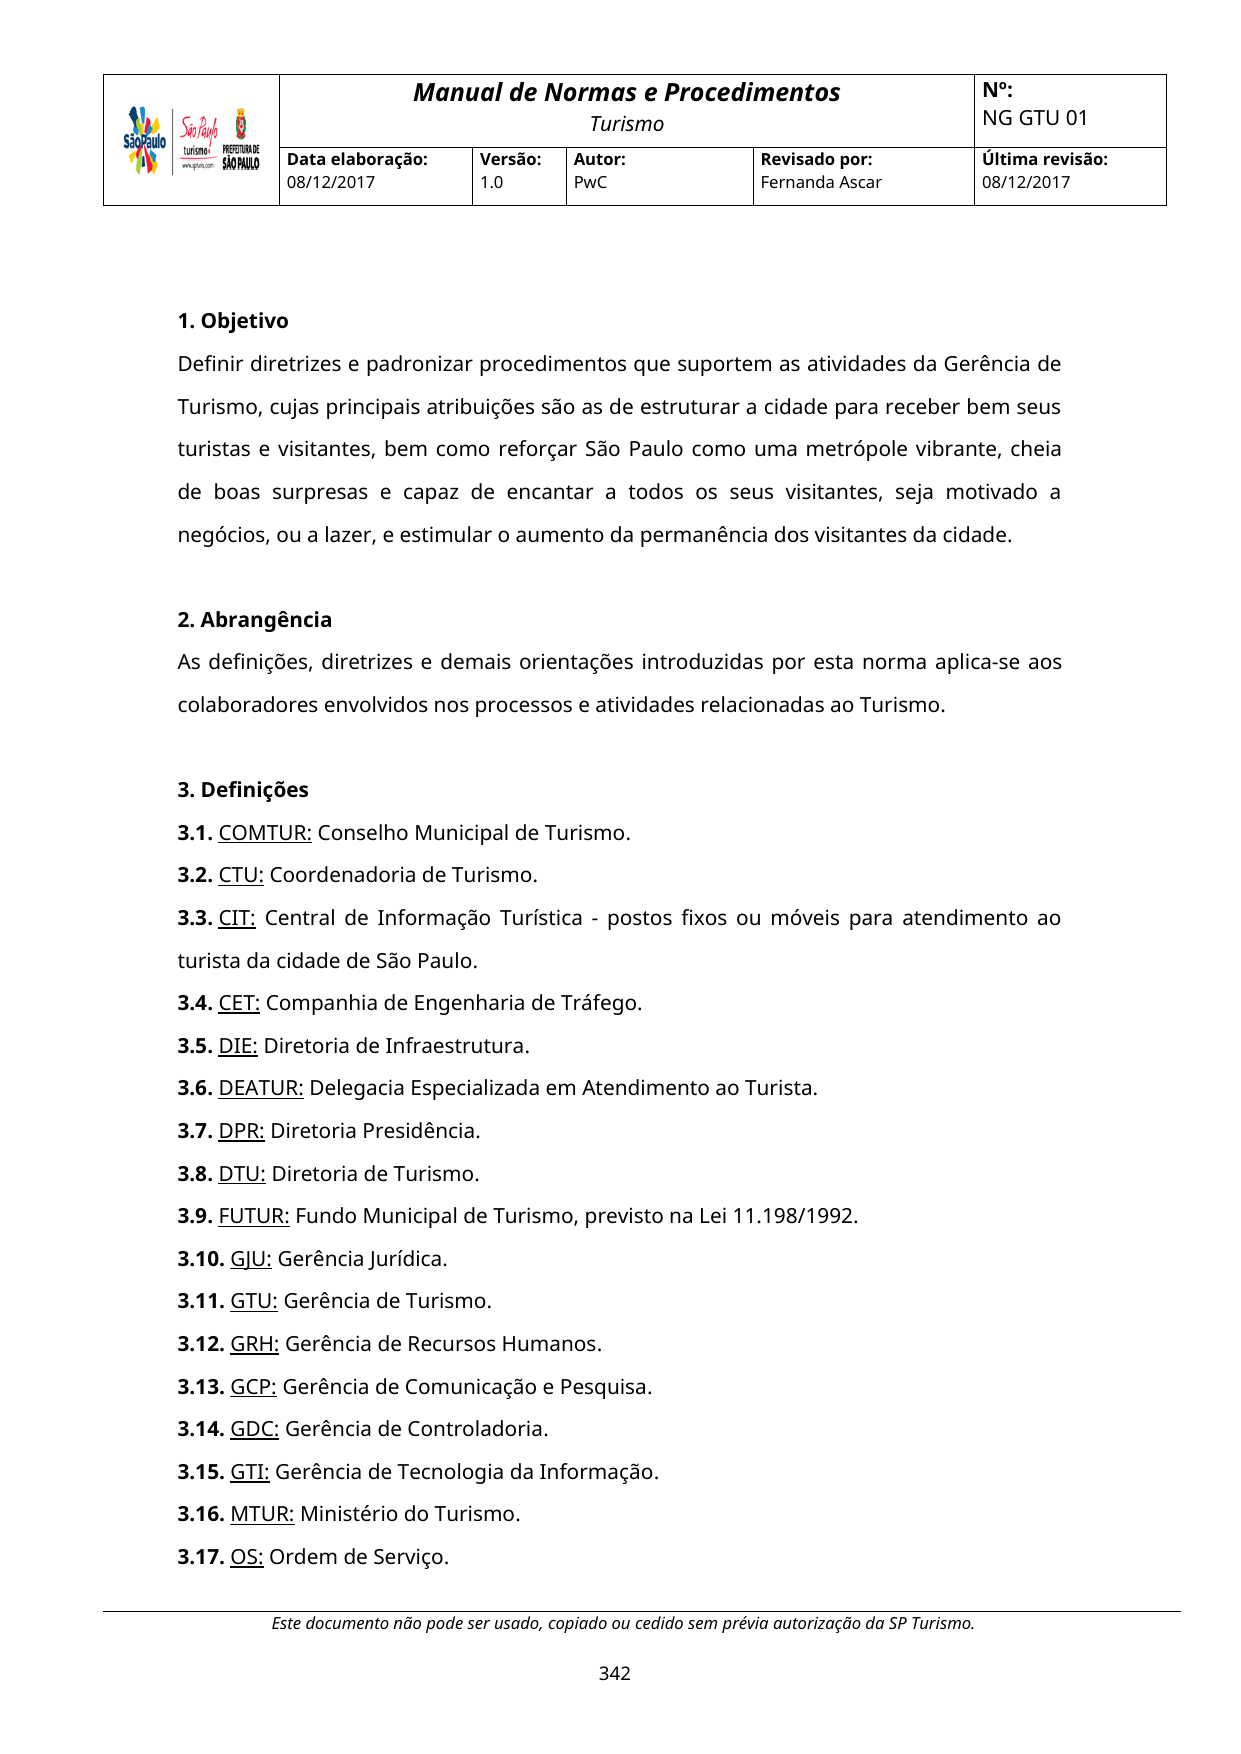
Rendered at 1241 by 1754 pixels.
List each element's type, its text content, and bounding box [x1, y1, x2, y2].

list CTU: Coordenadoria de Turismo. [177, 861, 1063, 889]
list GCP: Gerência de Comunicação e Pesquisa. [177, 1372, 1063, 1400]
list GRH: Gerência de Recursos Humanos. [177, 1329, 1063, 1358]
list GTU: Gerência de Turismo. [177, 1287, 1063, 1315]
list GDC: Gerência de Controladoria. [177, 1414, 1063, 1443]
list GTI: Gerência de Tecnologia da Informação. [177, 1457, 1063, 1485]
list DPR: Diretoria Presidência. [177, 1116, 1063, 1144]
list CIT: Central de Informação Turística - postos fixos ou móveis para atendimento ao turista da cidade de São Paulo. [177, 903, 1063, 974]
list OS: Ordem de Serviço. [177, 1542, 1063, 1571]
list CET: Companhia de Engenharia de Tráfego. [177, 988, 1063, 1017]
picture [119, 94, 264, 179]
list Objetivo [177, 307, 1063, 335]
list COMTUR: Conselho Municipal de Turismo. [177, 818, 1063, 846]
list Abrangência [177, 605, 1063, 633]
list MTUR: Ministério do Turismo. [177, 1499, 1063, 1528]
list Definir diretrizes e padronizar procedimentos que suportem as atividades da Gerência de Turismo, cujas principais atribuições são as de estruturar a cidade para receber bem seus turistas e visitantes, bem como reforçar São Paulo como uma metrópole vibrante, cheia de boas surpresas e capaz de encantar a todos os seus visitantes, seja motivado a negócios, ou a lazer, e estimular o aumento da permanência dos visitantes da cidade. [177, 349, 1063, 548]
list FUTUR: Fundo Municipal de Turismo, previsto na Lei 11.198/1992. [177, 1201, 1063, 1230]
list DEATUR: Delegacia Especializada em Atendimento ao Turista. [177, 1073, 1063, 1102]
list GJU: Gerência Jurídica. [177, 1244, 1063, 1272]
list Definições [177, 775, 1063, 804]
list DIE: Diretoria de Infraestrutura. [177, 1031, 1063, 1059]
list As definições, diretrizes e demais orientações introduzidas por esta norma aplica-se aos colaboradores envolvidos nos processos e atividades relacionadas ao Turismo. [177, 647, 1063, 718]
list DTU: Diretoria de Turismo. [177, 1159, 1063, 1187]
